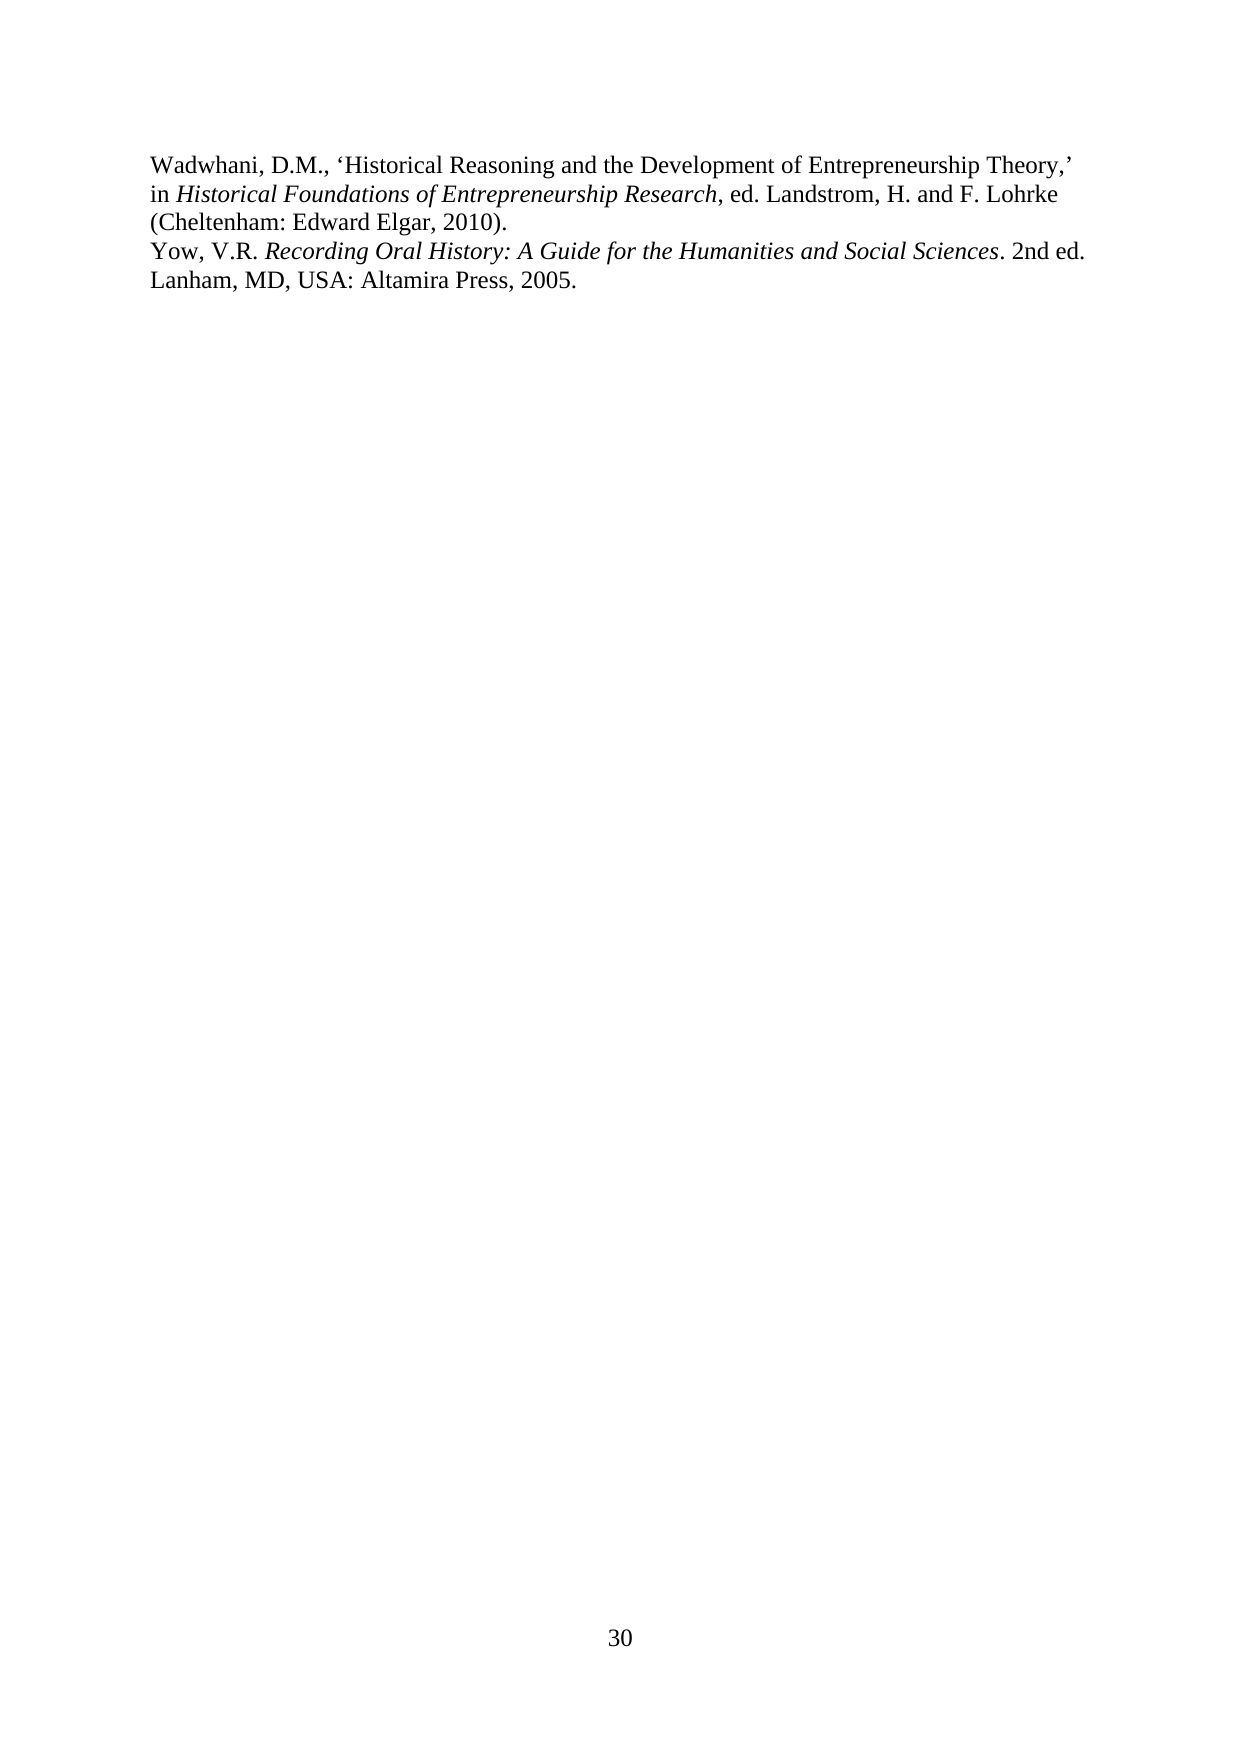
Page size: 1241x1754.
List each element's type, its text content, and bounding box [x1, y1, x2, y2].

text Wadwhani, D.M., ‘Historical Reasoning and the Development of Entrepreneurship Theory,’ in Historical Foundations of Entrepreneurship Research, ed. Landstrom, H. and F. Lohrke (Cheltenham: Edward Elgar, 2010). [150, 150, 1090, 236]
text Yow, V.R. Recording Oral History: A Guide for the Humanities and Social Sciences. 2nd ed. Lanham, MD, USA: Altamira Press, 2005. [150, 236, 1090, 294]
